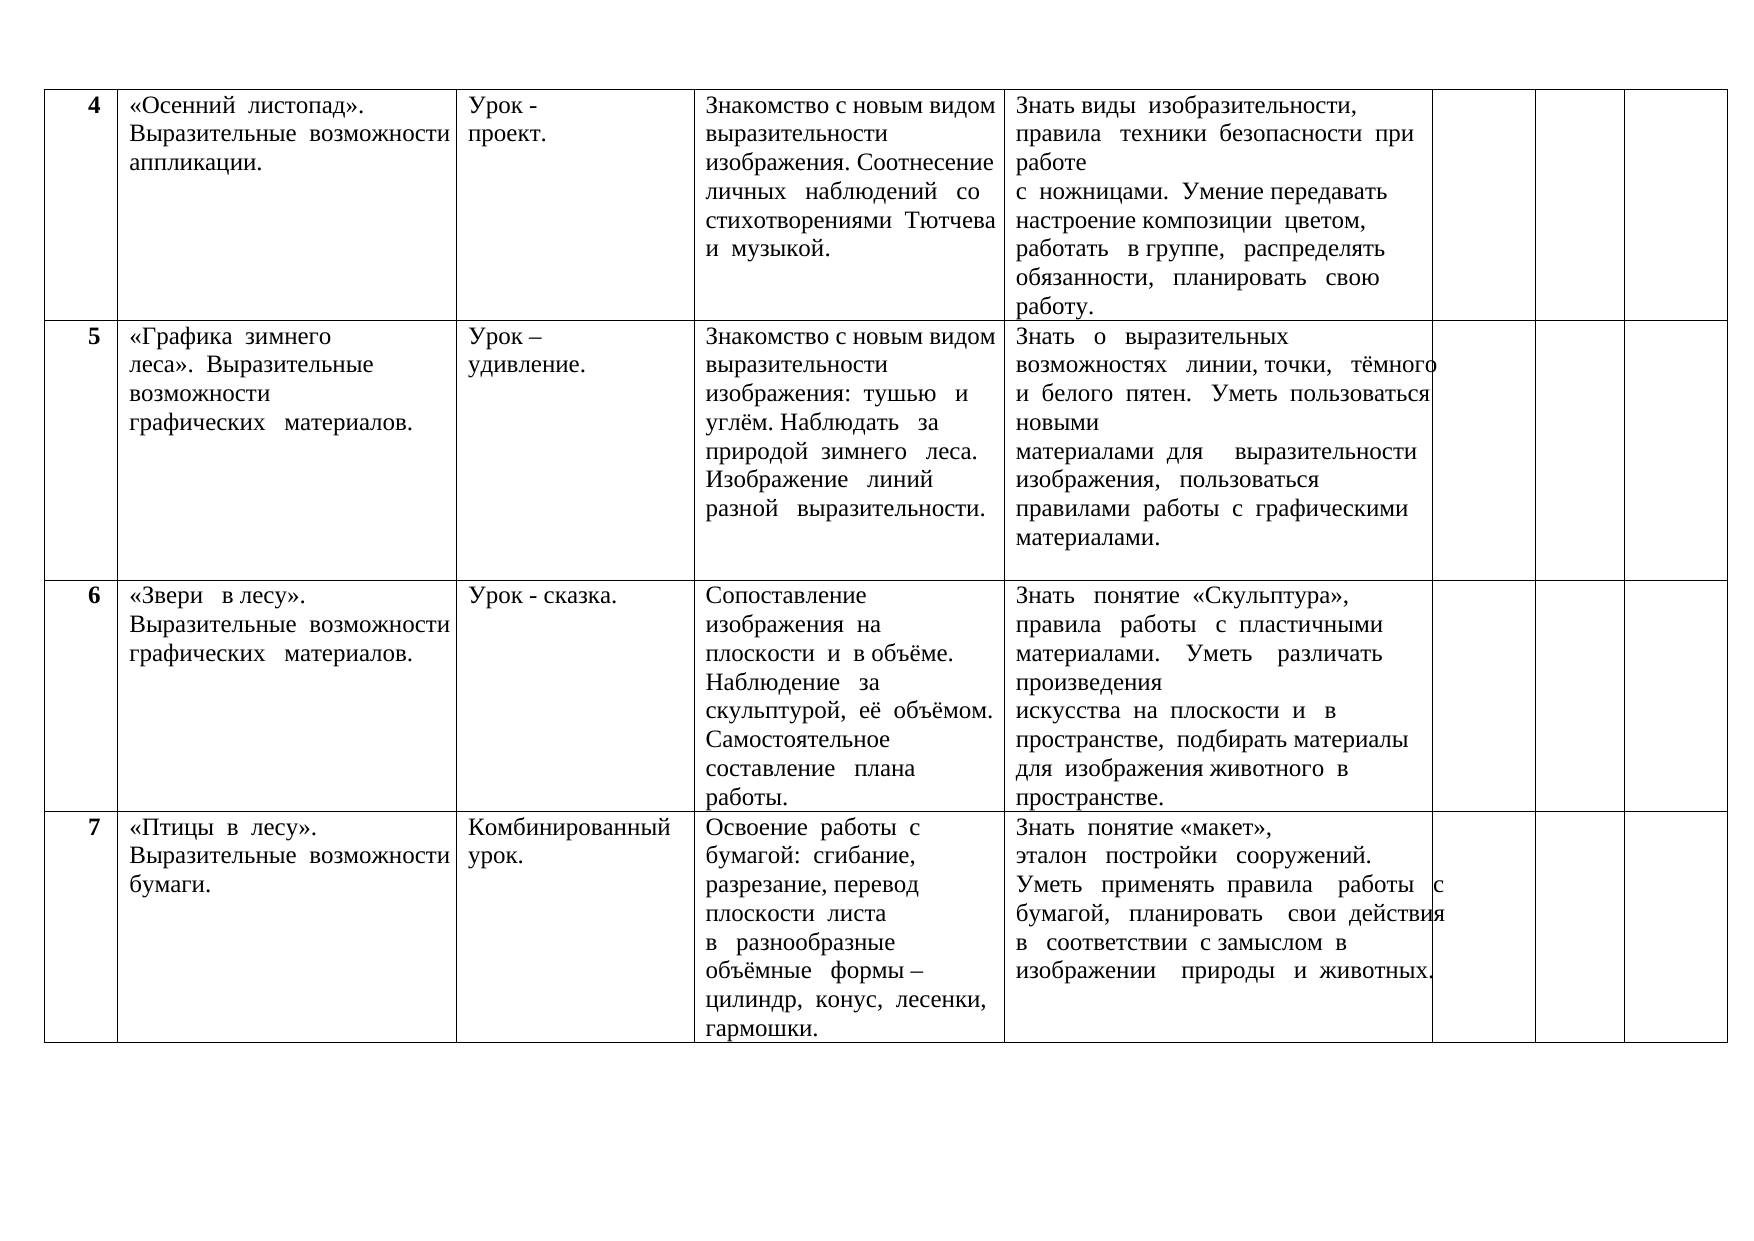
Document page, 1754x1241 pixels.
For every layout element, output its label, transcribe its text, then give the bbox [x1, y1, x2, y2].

table_cell Урок - сказка. [457, 581, 694, 811]
table_cell 4 [45, 90, 117, 320]
table_cell [1433, 812, 1535, 1042]
table_cell «Осенний листопад». Выразительные возможности аппликации. [118, 90, 456, 320]
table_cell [695, 812, 1004, 1042]
table_cell [1433, 321, 1535, 579]
table_cell [1536, 90, 1624, 320]
table_cell Сопоставление изображения на плоскости и в объёме. Наблюдение за скульптурой, её объёмом. Самостоятельное составление плана работы. [695, 581, 1004, 811]
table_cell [118, 812, 456, 1042]
table_cell [1536, 812, 1624, 1042]
table_cell 5 [45, 321, 117, 579]
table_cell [1005, 812, 1432, 1042]
table_cell [1625, 321, 1727, 579]
table_cell 7 [45, 812, 117, 1042]
table_cell Знать виды изобразительности, правила техники безопасности при работе с ножницами. Умение передавать настроение композиции цветом, работать в группе, распределять обязанности, планировать свою работу. [1005, 90, 1432, 320]
table_cell Урок – удивление. [457, 321, 694, 579]
table_cell [1625, 812, 1727, 1042]
table_cell [1536, 581, 1624, 811]
table_cell Знать о выразительных возможностях линии, точки, тёмного и белого пятен. Уметь пользоваться новыми материалами для выразительности изображения, пользоваться правилами работы с графическими материалами. [1005, 321, 1432, 579]
table_cell [1625, 581, 1727, 811]
table_cell «Графика зимнего леса». Выразительные возможности графических материалов. [118, 321, 456, 579]
table_cell Урок - проект. [457, 90, 694, 320]
table_cell Знать понятие «Скульптура», правила работы с пластичными материалами. Уметь различать произведения искусства на плоскости и в пространстве, подбирать материалы для изображения животного в пространстве. [1005, 581, 1432, 811]
table_cell «Звери в лесу». Выразительные возможности графических материалов. [118, 581, 456, 811]
table_cell 6 [45, 581, 117, 811]
table_cell Знакомство с новым видом выразительности изображения. Соотнесение личных наблюдений со стихотворениями Тютчева и музыкой. [695, 90, 1004, 320]
table_cell [1536, 321, 1624, 579]
table_cell [1625, 90, 1727, 320]
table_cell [457, 812, 694, 1042]
table_cell [1433, 581, 1535, 811]
table_cell Знакомство с новым видом выразительности изображения: тушью и углём. Наблюдать за природой зимнего леса. Изображение линий разной выразительности. [695, 321, 1004, 579]
table_cell [1433, 90, 1535, 320]
